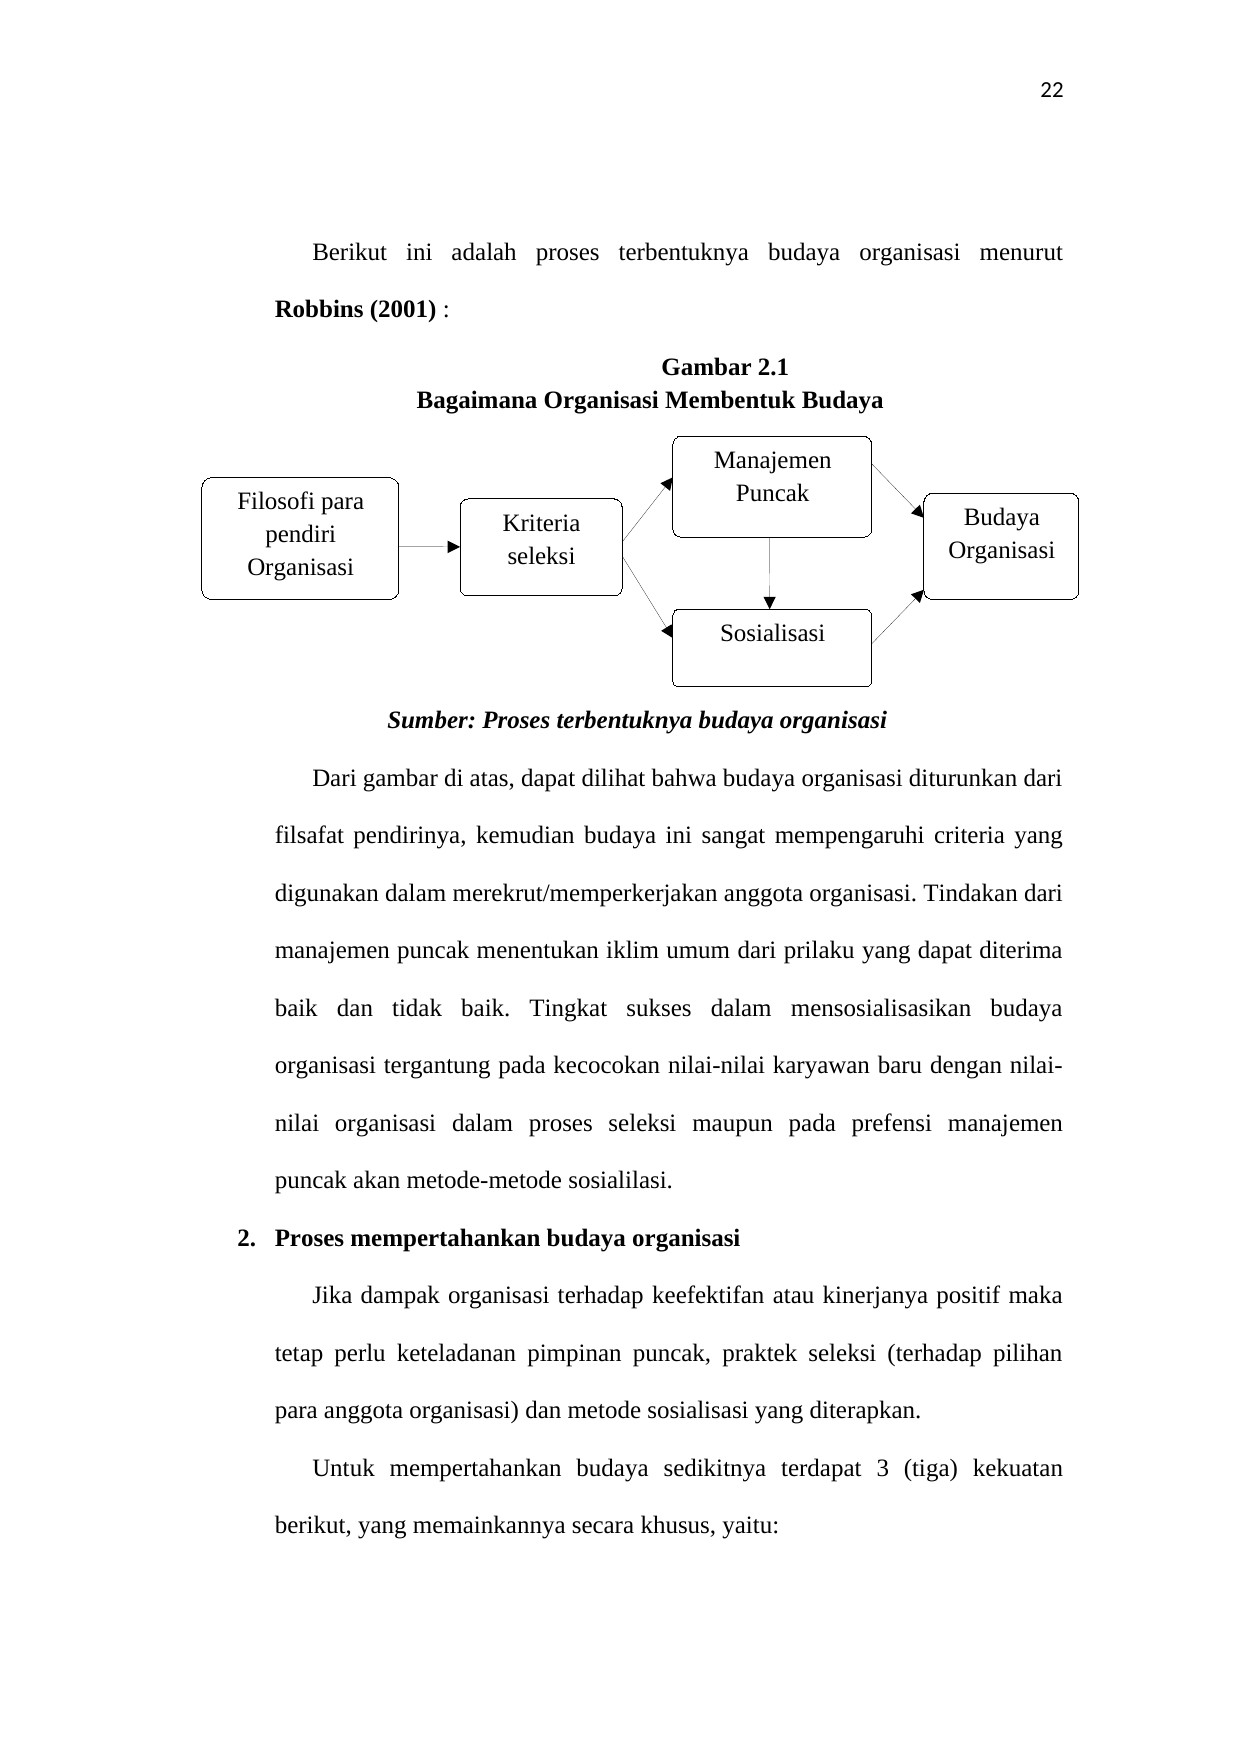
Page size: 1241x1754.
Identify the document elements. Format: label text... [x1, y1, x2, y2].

list Proses mempertahankan budaya organisasi [237, 1223, 1063, 1252]
list Bagaimana Organisasi Membentuk Budaya [237, 385, 1063, 414]
list Untuk mempertahankan budaya sedikitnya terdapat 3 (tiga) kekuatan berikut, yang memainkannya secara khusus, yaitu: [274, 1453, 1063, 1539]
list Sumber: Proses terbentuknya budaya organisasi [387, 706, 1063, 734]
list Gambar 2.1 [387, 352, 1063, 381]
list Dari gambar di atas, dapat dilihat bahwa budaya organisasi diturunkan dari filsafat pendirinya, kemudian budaya ini sangat mempengaruhi criteria yang digunakan dalam merekrut/memperkerjakan anggota organisasi. Tindakan dari manajemen puncak menentukan iklim umum dari prilaku yang dapat diterima baik dan tidak baik. Tingkat sukses dalam mensosialisasikan budaya organisasi tergantung pada kecocokan nilai-nilai karyawan baru dengan nilai-nilai organisasi dalam proses seleksi maupun pada prefensi manajemen puncak akan metode-metode sosialilasi. [274, 763, 1063, 1194]
list Berikut ini adalah proses terbentuknya budaya organisasi menurut Robbins (2001) : [274, 237, 1063, 323]
list Jika dampak organisasi terhadap keefektifan atau kinerjanya positif maka tetap perlu keteladanan pimpinan puncak, praktek seleksi (terhadap pilihan para anggota organisasi) dan metode sosialisasi yang diterapkan. [274, 1281, 1063, 1424]
